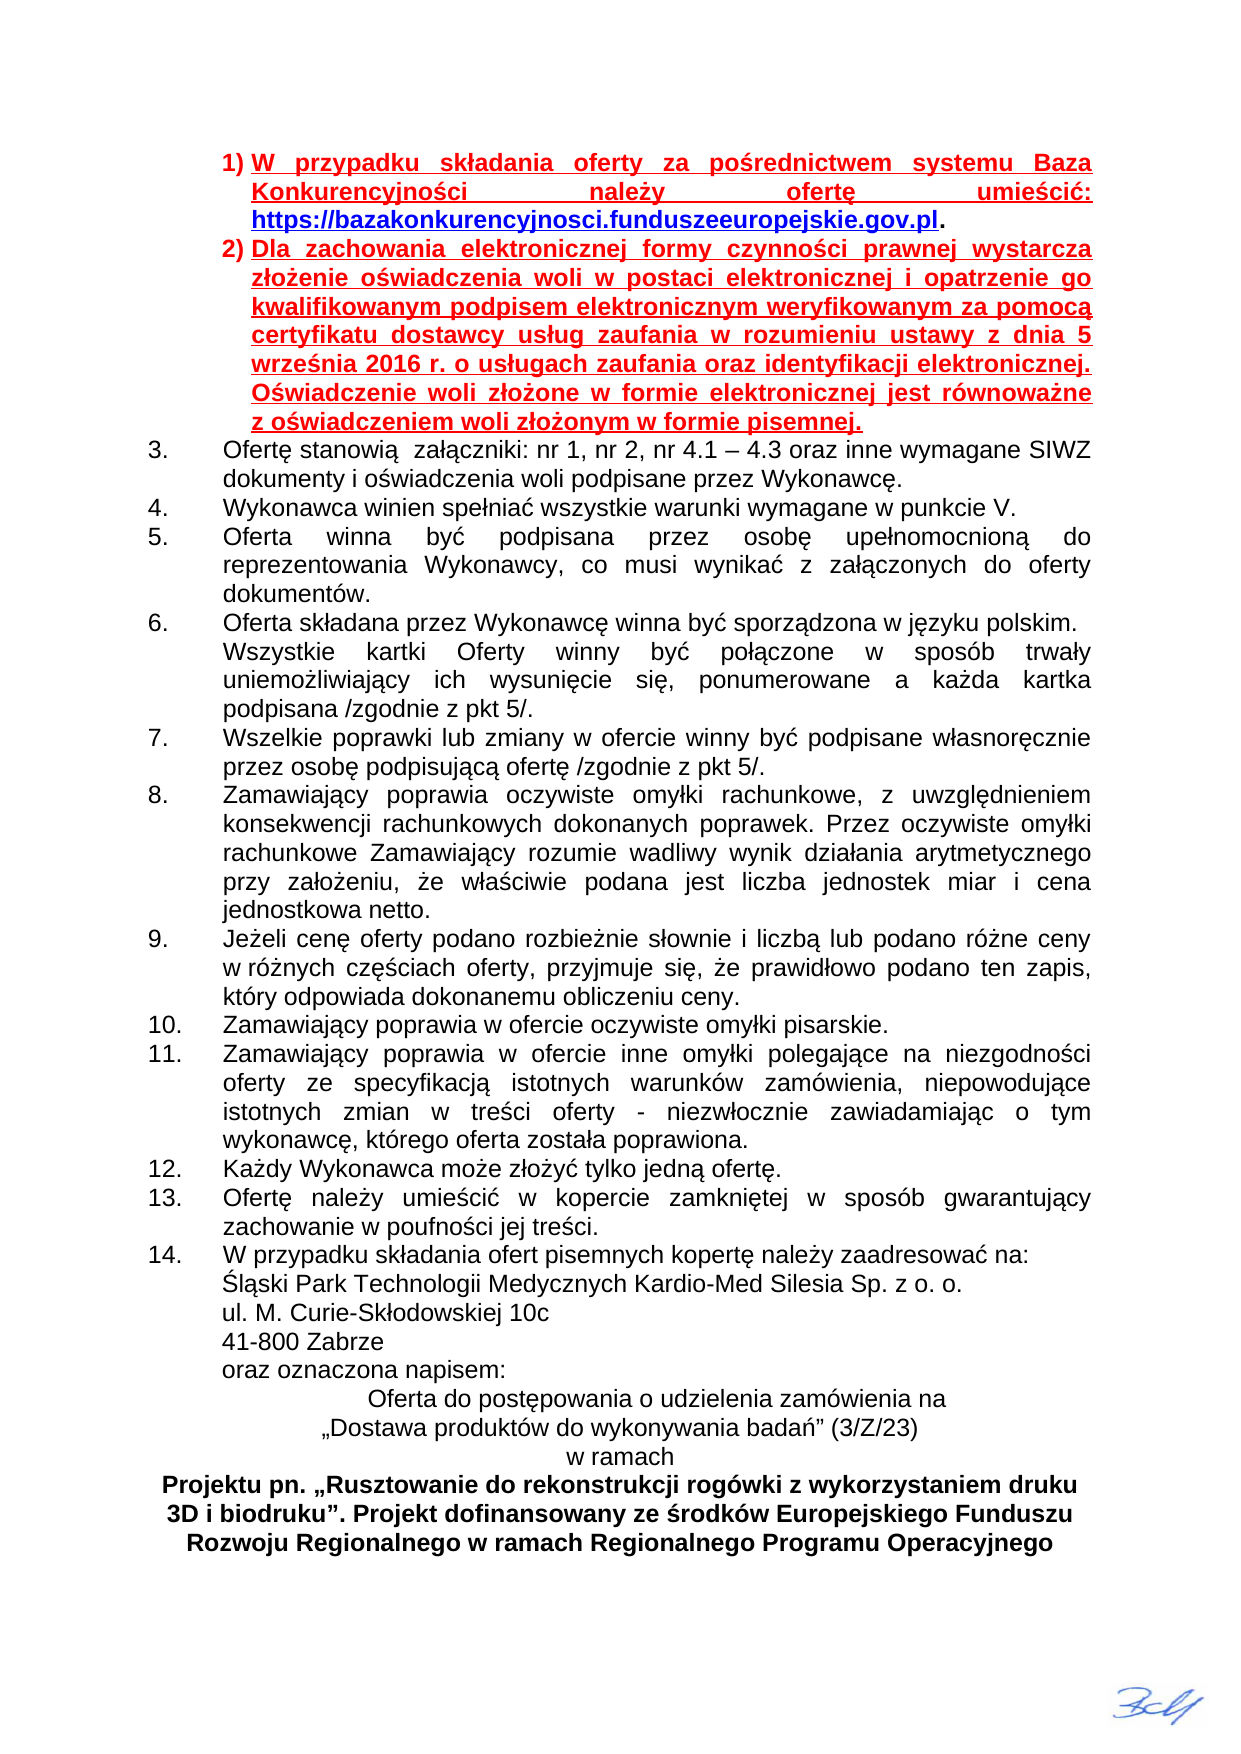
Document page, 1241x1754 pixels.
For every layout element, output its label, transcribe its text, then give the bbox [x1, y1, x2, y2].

list W przypadku składania ofert pisemnych kopertę należy zaadresować na: [148, 1240, 1092, 1269]
text „Dostawa produktów do wykonywania badań” (3/Z/23) [148, 1413, 1092, 1441]
list Wykonawca winien spełniać wszystkie warunki wymagane w punkcie V. [148, 493, 1092, 521]
list Zamawiający poprawia w ofercie oczywiste omyłki pisarskie. [148, 1010, 1092, 1039]
list Oferta winna być podpisana przez osobę upełnomocnioną do reprezentowania Wykonawcy, co musi wynikać z załączonych do oferty dokumentów. [148, 521, 1092, 608]
text ul. M. Curie-Skłodowskiej 10c [148, 1298, 1092, 1326]
list Zamawiający poprawia oczywiste omyłki rachunkowe, z uwzględnieniem konsekwencji rachunkowych dokonanych poprawek. Przez oczywiste omyłki rachunkowe Zamawiający rozumie wadliwy wynik działania arytmetycznego przy założeniu, że właściwie podana jest liczba jednostek miar i cena jednostkowa netto. [148, 780, 1092, 924]
text oraz oznaczona napisem: [148, 1355, 1092, 1384]
list Ofertę stanowią załączniki: nr 1, nr 2, nr 4.1 – 4.3 oraz inne wymagane SIWZ dokumenty i oświadczenia woli podpisane przez Wykonawcę. [148, 435, 1092, 493]
list Zamawiający poprawia w ofercie inne omyłki polegające na niezgodności oferty ze specyfikacją istotnych warunków zamówienia, niepowodujące istotnych zmian w treści oferty - niezwłocznie zawiadamiając o tym wykonawcę, którego oferta została poprawiona. [148, 1039, 1092, 1154]
text Śląski Park Technologii Medycznych Kardio-Med Silesia Sp. z o. o. [148, 1269, 1092, 1298]
list Jeżeli cenę oferty podano rozbieżnie słownie i liczbą lub podano różne ceny w różnych częściach oferty, przyjmuje się, że prawidłowo podano ten zapis, który odpowiada dokonanemu obliczeniu ceny. [148, 924, 1092, 1010]
list W przypadku składania oferty za pośrednictwem systemu Baza Konkurencyjności należy ofertę umieścić: https://bazakonkurencyjnosci.funduszeeuropejskie.gov.pl. [222, 148, 1092, 234]
text w ramach [148, 1441, 1092, 1470]
list Każdy Wykonawca może złożyć tylko jedną ofertę. [148, 1154, 1092, 1183]
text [148, 1470, 1092, 1556]
text Wszystkie kartki Oferty winny być połączone w sposób trwały uniemożliwiający ich wysunięcie się, ponumerowane a każda kartka podpisana /zgodnie z pkt 5/. [223, 636, 1092, 723]
list Dla zachowania elektronicznej formy czynności prawnej wystarcza złożenie oświadczenia woli w postaci elektronicznej i opatrzenie go kwalifikowanym podpisem elektronicznym weryfikowanym za pomocą certyfikatu dostawcy usług zaufania w rozumieniu ustawy z dnia 5 września 2016 r. o usługach zaufania oraz identyfikacji elektronicznej. Oświadczenie woli złożone w formie elektronicznej jest równoważne z oświadczeniem woli złożonym w formie pisemnej. [222, 234, 1092, 435]
text 41-800 Zabrze [148, 1326, 1092, 1355]
list Ofertę należy umieścić w kopercie zamkniętej w sposób gwarantujący zachowanie w poufności jej treści. [148, 1183, 1092, 1240]
list Oferta składana przez Wykonawcę winna być sporządzona w języku polskim. [148, 608, 1092, 636]
list Wszelkie poprawki lub zmiany w ofercie winny być podpisane własnoręcznie przez osobę podpisującą ofertę /zgodnie z pkt 5/. [148, 723, 1092, 780]
text Oferta do postępowania o udzielenia zamówienia na [222, 1384, 1092, 1413]
